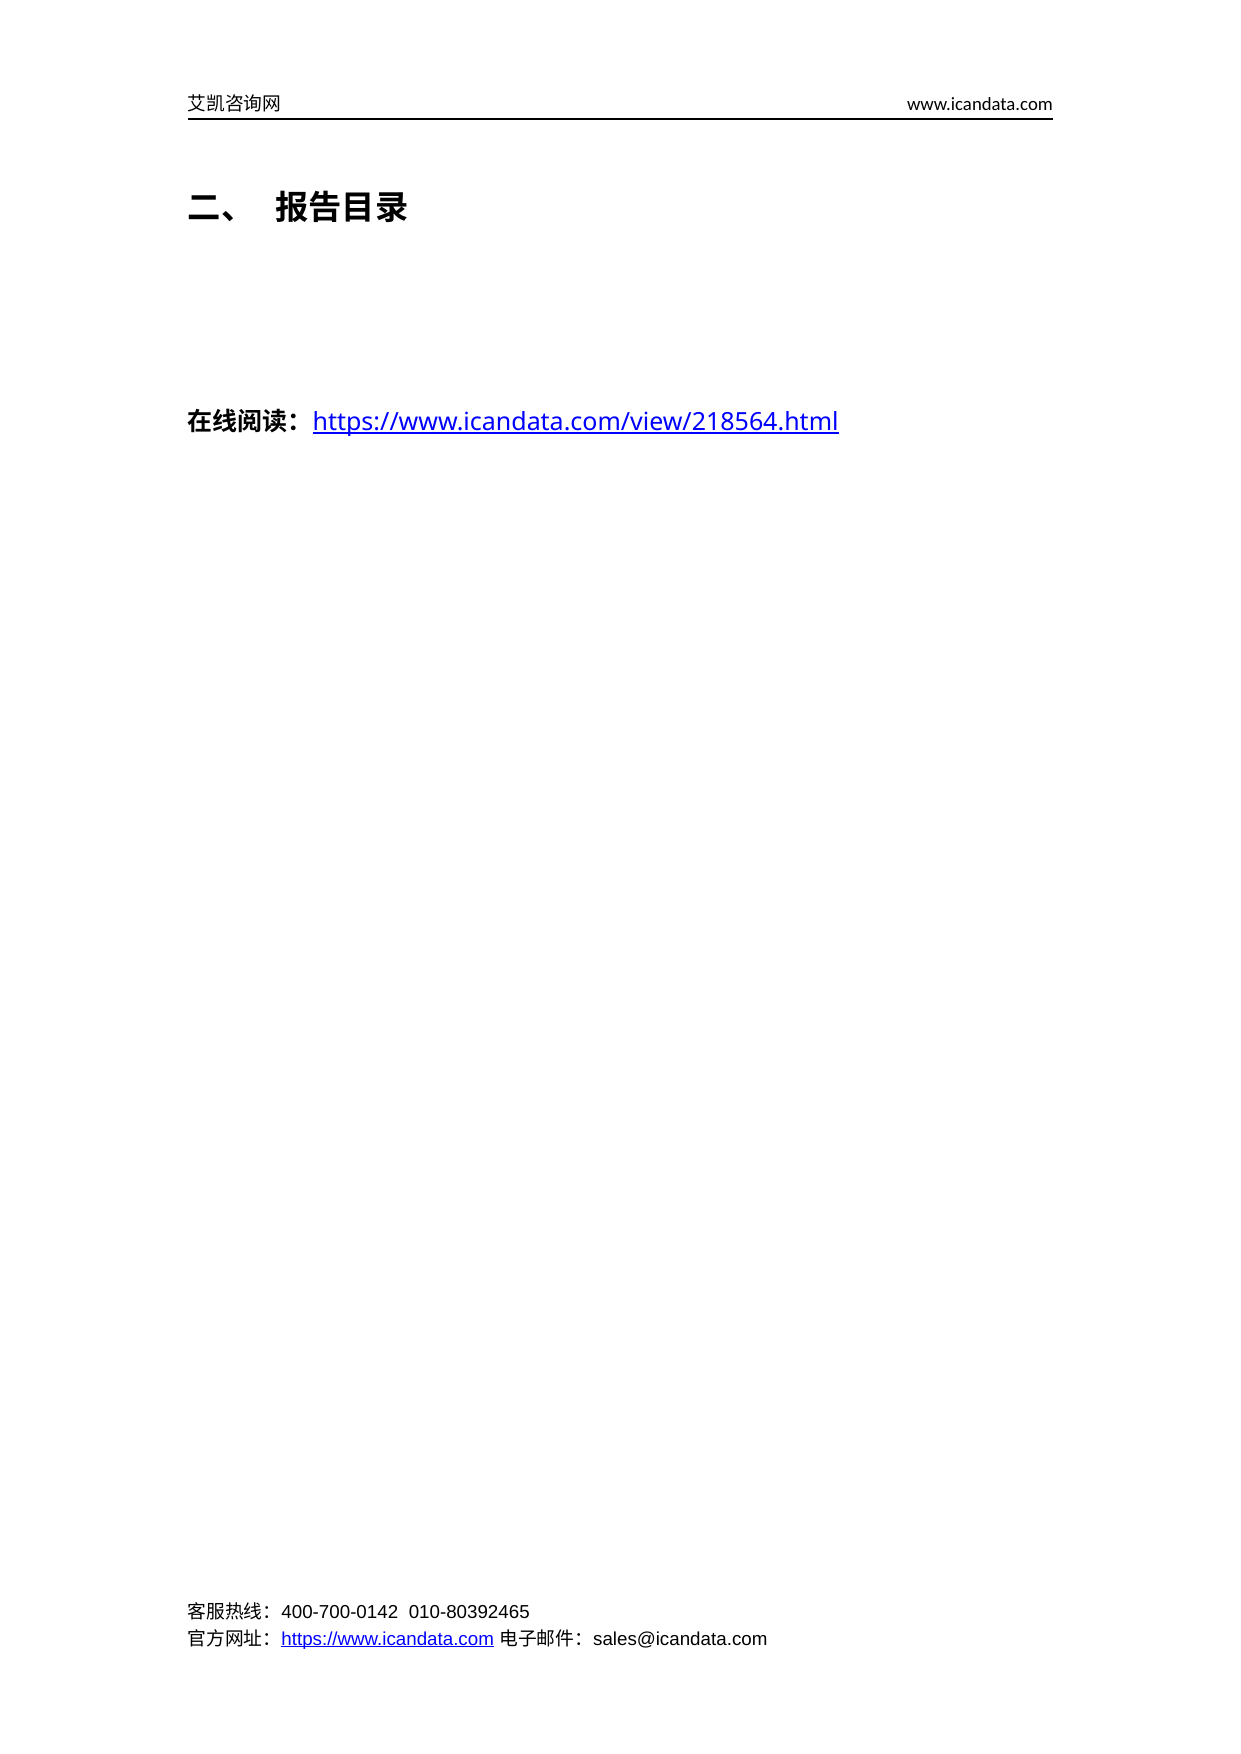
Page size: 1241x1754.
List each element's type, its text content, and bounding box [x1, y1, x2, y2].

text 在线阅读：https://www.icandata.com/view/218564.html [187, 387, 1053, 452]
subtitle 报告目录 [187, 172, 1053, 237]
